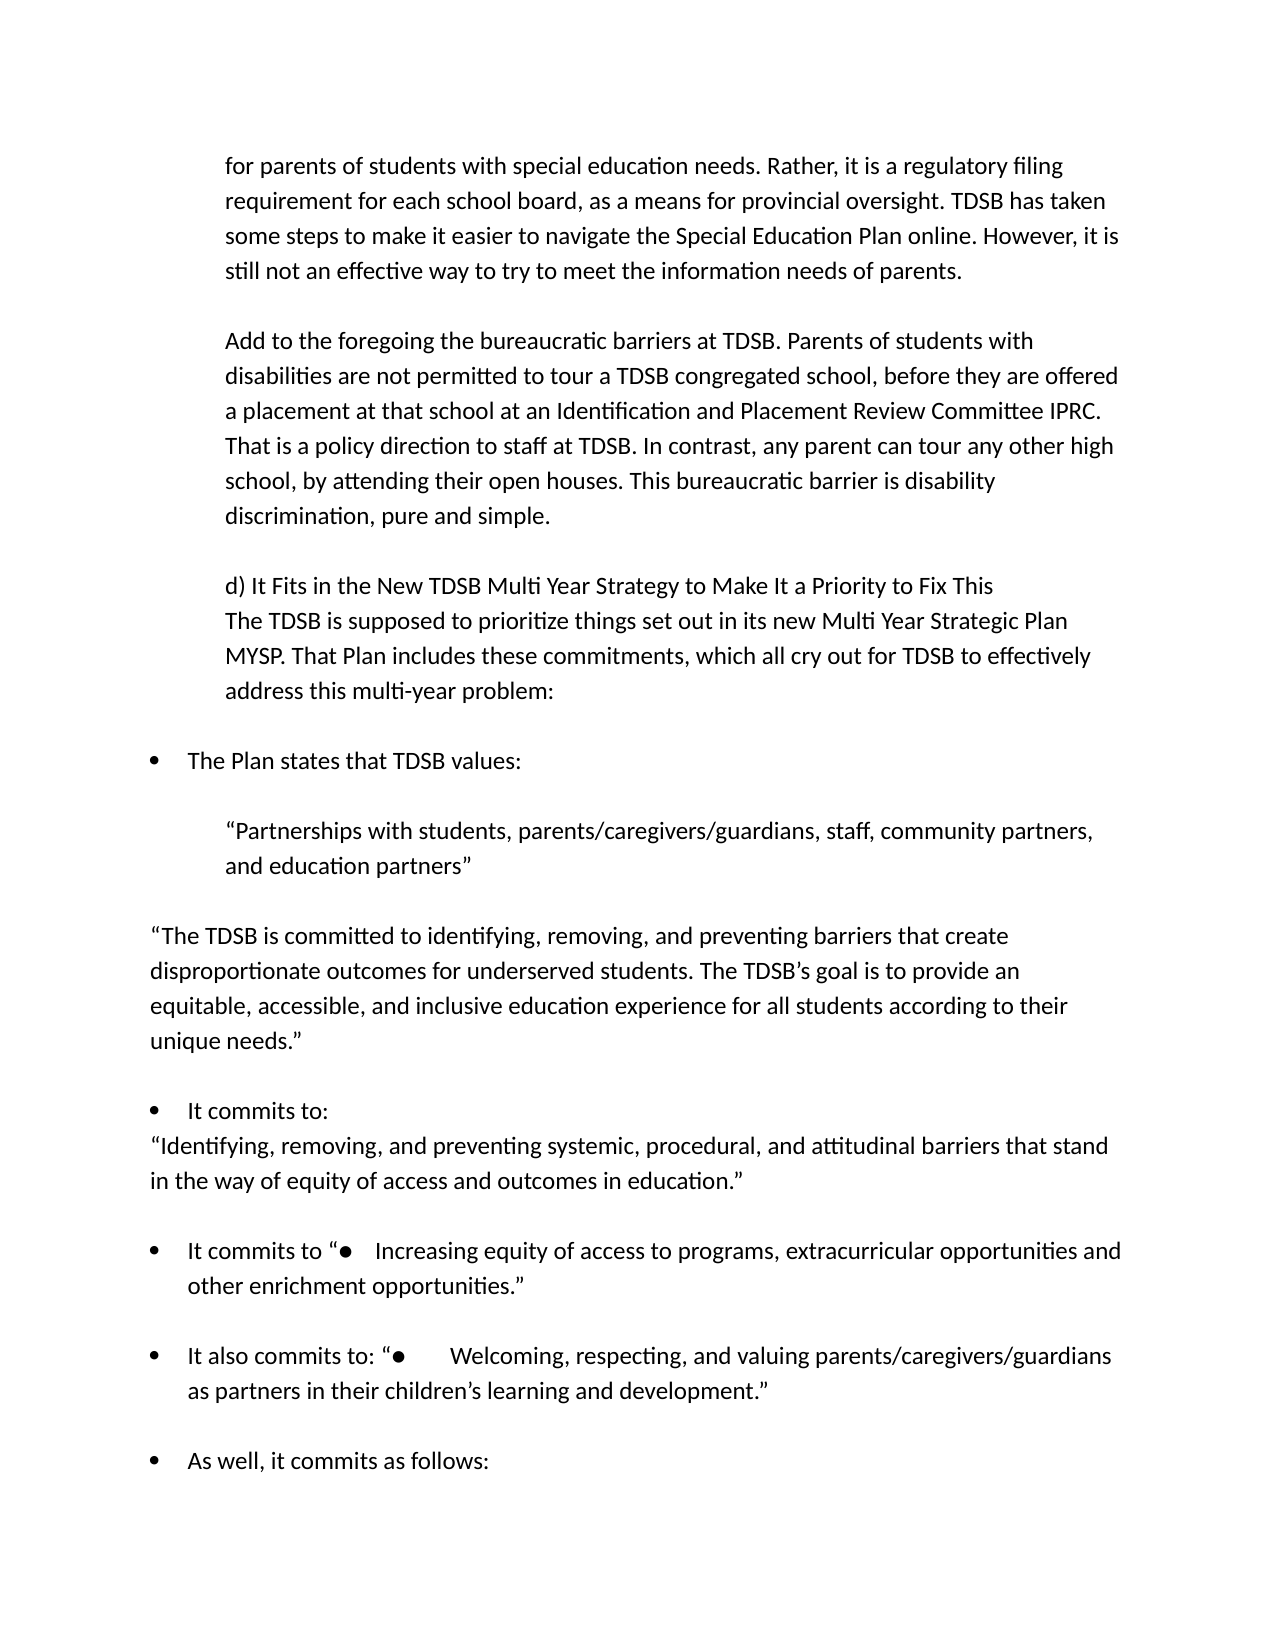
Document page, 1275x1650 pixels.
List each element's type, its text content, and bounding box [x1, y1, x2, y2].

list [225, 150, 1125, 286]
list It also commits to: “● Welcoming, respecting, and valuing parents/caregivers/guardians as partners in their children’s learning and development.” [150, 1340, 1125, 1406]
list It commits to “● Increasing equity of access to programs, extracurricular opportunities and other enrichment opportunities.” [150, 1235, 1125, 1301]
list The TDSB is supposed to prioritize things set out in its new Multi Year Strategic Plan MYSP. That Plan includes these commitments, which all cry out for TDSB to effectively address this multi-year problem: [225, 605, 1125, 706]
list It commits to: [150, 1095, 1125, 1126]
list d) It Fits in the New TDSB Multi Year Strategy to Make It a Priority to Fix This [225, 570, 1125, 601]
list The Plan states that TDSB values: [150, 745, 1125, 776]
list As well, it commits as follows: [150, 1445, 1125, 1476]
text “Identifying, removing, and preventing systemic, procedural, and attitudinal barriers that stand in the way of equity of access and outcomes in education.” [150, 1130, 1125, 1196]
list “Partnerships with students, parents/caregivers/guardians, staff, community partners, and education partners” [225, 815, 1125, 881]
list Add to the foregoing the bureaucratic barriers at TDSB. Parents of students with disabilities are not permitted to tour a TDSB congregated school, before they are offered a placement at that school at an Identification and Placement Review Committee IPRC. That is a policy direction to staff at TDSB. In contrast, any parent can tour any other high school, by attending their open houses. This bureaucratic barrier is disability discrimination, pure and simple. [225, 325, 1125, 531]
text “The TDSB is committed to identifying, removing, and preventing barriers that create disproportionate outcomes for underserved students. The TDSB’s goal is to provide an equitable, accessible, and inclusive education experience for all students according to their unique needs.” [150, 920, 1125, 1056]
